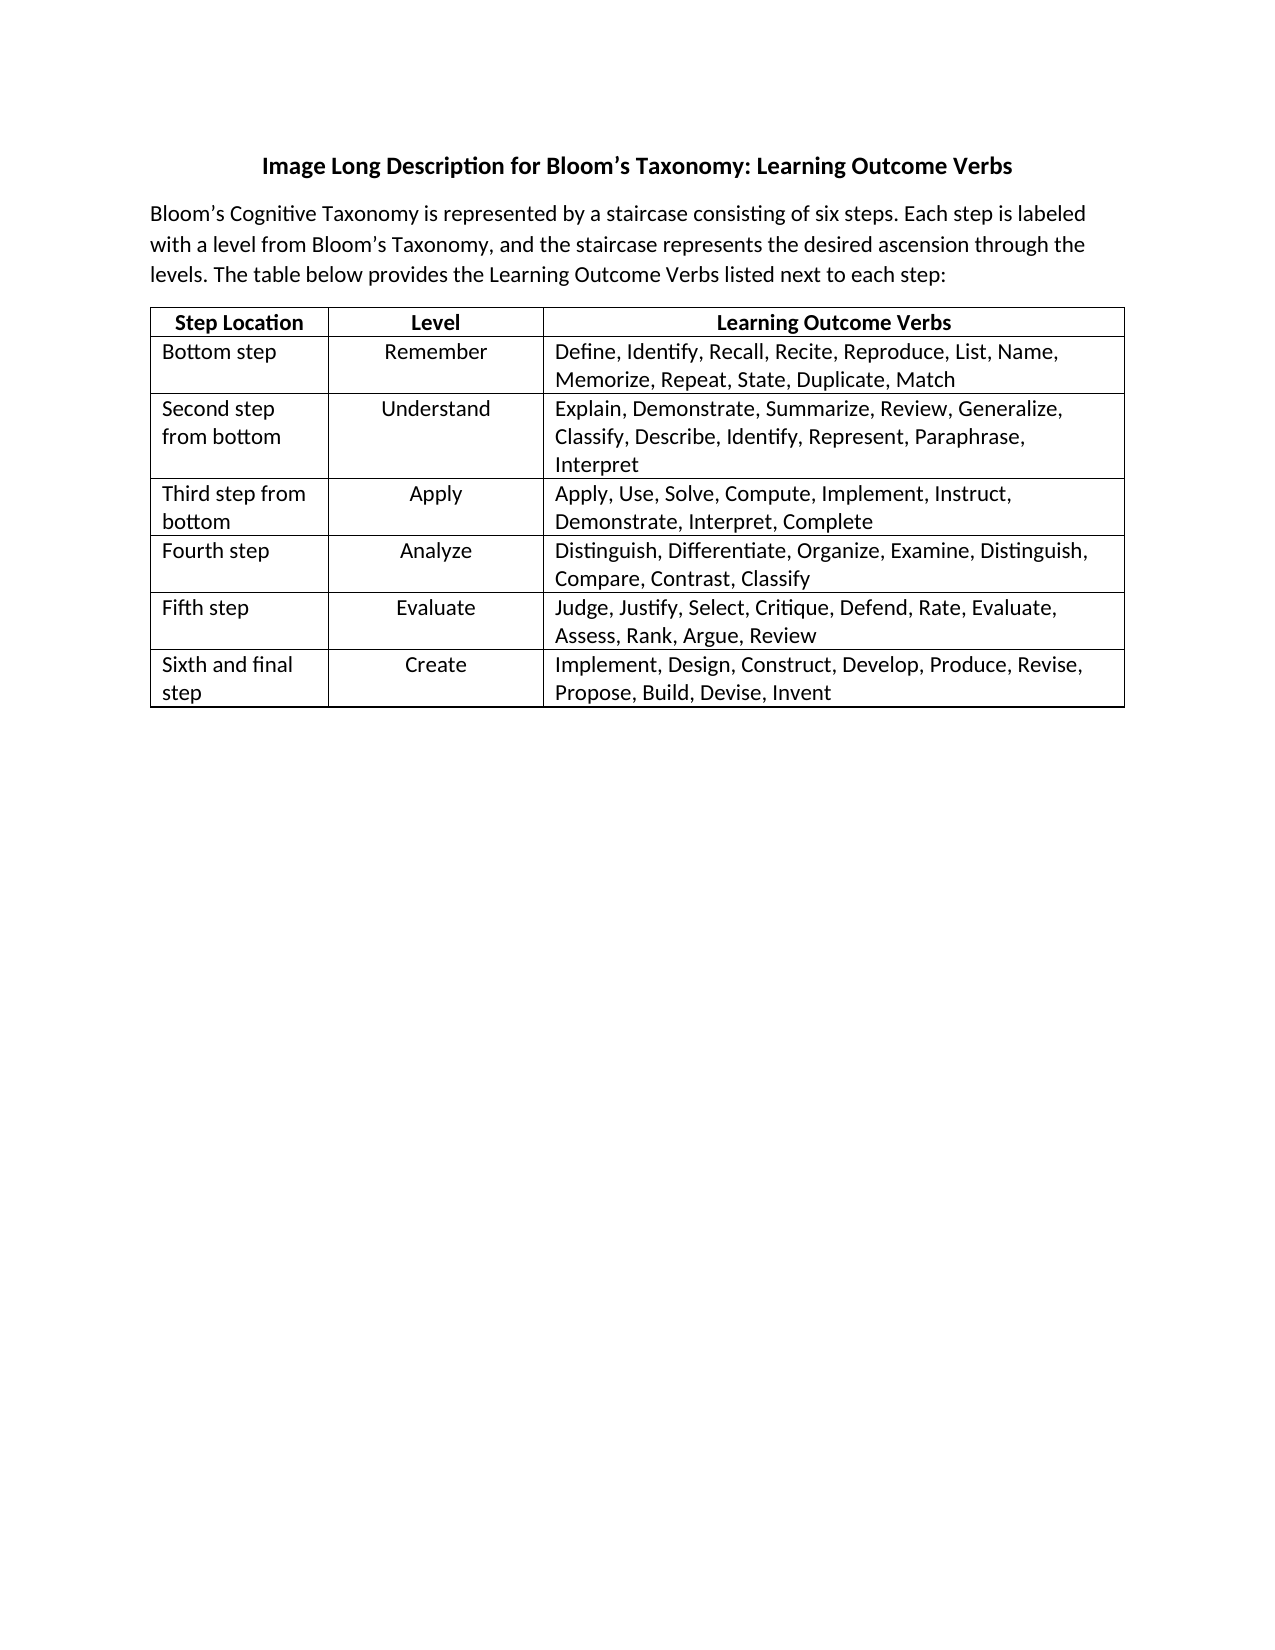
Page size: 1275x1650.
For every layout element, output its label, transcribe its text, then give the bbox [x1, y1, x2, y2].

table_cell Analyze [329, 536, 543, 592]
table_cell Judge, Justify, Select, Critique, Defend, Rate, Evaluate, Assess, Rank, Argue, Review [544, 593, 1124, 649]
table_cell Third step from bottom [151, 479, 328, 535]
subtitle Image Long Description for Bloom’s Taxonomy: Learning Outcome Verbs [150, 150, 1125, 181]
table_cell Explain, Demonstrate, Summarize, Review, Generalize, Classify, Describe, Identify, Represent, Paraphrase, Interpret [544, 394, 1124, 478]
table_cell Create [329, 650, 543, 706]
table_cell Implement, Design, Construct, Develop, Produce, Revise, Propose, Build, Devise, Invent [544, 650, 1124, 706]
table_header Level [329, 308, 543, 336]
table_cell Distinguish, Differentiate, Organize, Examine, Distinguish, Compare, Contrast, Classify [544, 536, 1124, 592]
text Bloom’s Cognitive Taxonomy is represented by a staircase consisting of six steps. Each step is labeled with a level from Bloom’s Taxonomy, and the staircase represents the desired ascension through the levels. The table below provides the Learning Outcome Verbs listed next to each step: [150, 199, 1125, 288]
table_cell Fourth step [151, 536, 328, 592]
table_cell Apply, Use, Solve, Compute, Implement, Instruct, Demonstrate, Interpret, Complete [544, 479, 1124, 535]
table_cell Define, Identify, Recall, Recite, Reproduce, List, Name, Memorize, Repeat, State, Duplicate, Match [544, 337, 1124, 393]
table_cell Evaluate [329, 593, 543, 649]
table_cell Sixth and final step [151, 650, 328, 706]
table_header Step Location [151, 308, 328, 336]
table_cell Fifth step [151, 593, 328, 649]
table_cell Apply [329, 479, 543, 535]
table_header Learning Outcome Verbs [544, 308, 1124, 336]
table_cell Remember [329, 337, 543, 393]
table_cell Second step from bottom [151, 394, 328, 478]
table_cell Bottom step [151, 337, 328, 393]
table_cell Understand [329, 394, 543, 478]
